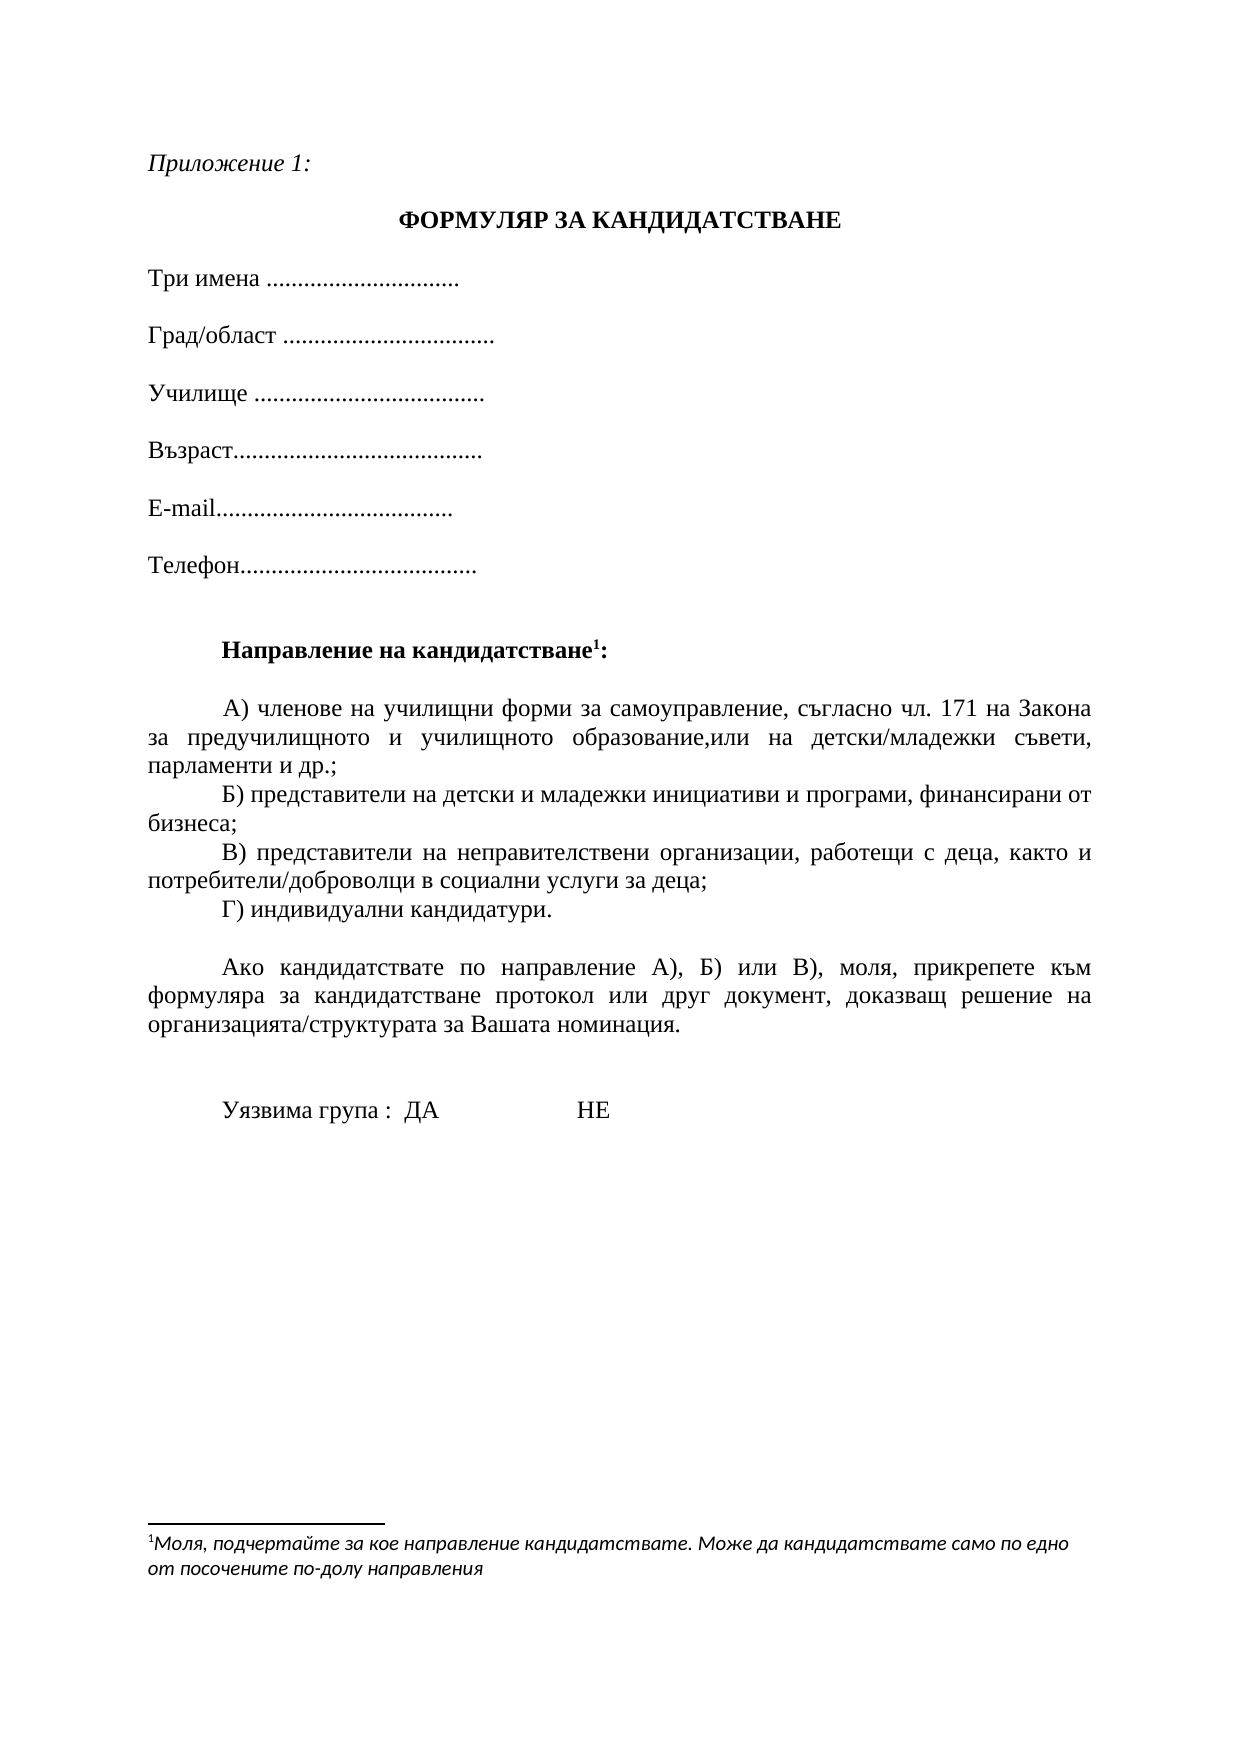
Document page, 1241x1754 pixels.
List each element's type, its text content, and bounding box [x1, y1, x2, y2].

text Приложение 1: [148, 148, 1093, 176]
list А) членове на училищни форми за самоуправление, съгласно чл. 171 на Закона за предучилищното и училищното образование,или на детски/младежки съвети, парламенти и др.; [148, 693, 1093, 779]
text В) представители на неправителствени организации, работещи с деца, както и потребители/доброволци в социални услуги за деца; [148, 837, 1093, 894]
text Телефон...................................... [148, 550, 1093, 579]
text Град/област .................................. [148, 320, 1093, 349]
text Уязвима група : ДА НЕ [148, 1096, 1093, 1124]
text ФОРМУЛЯР ЗА КАНДИДАТСТВАНЕ [148, 205, 1093, 234]
text Три имена ............................... [148, 263, 1093, 291]
text Ако кандидатствате по направление А), Б) или В), моля, прикрепете към формуляра за кандидатстване протокол или друг документ, доказващ решение на организацията/структурата за Вашата номинация. [148, 952, 1093, 1038]
text E-mail...................................... [148, 493, 1093, 521]
text Училище ..................................... [148, 378, 1093, 406]
text Направление на кандидатстване: [148, 636, 1093, 664]
text Б) представители на детски и младежки инициативи и програми, финансирани от бизнеса; [148, 779, 1093, 837]
text Г) индивидуални кандидатури. [148, 894, 1093, 923]
text Възраст........................................ [148, 435, 1093, 464]
